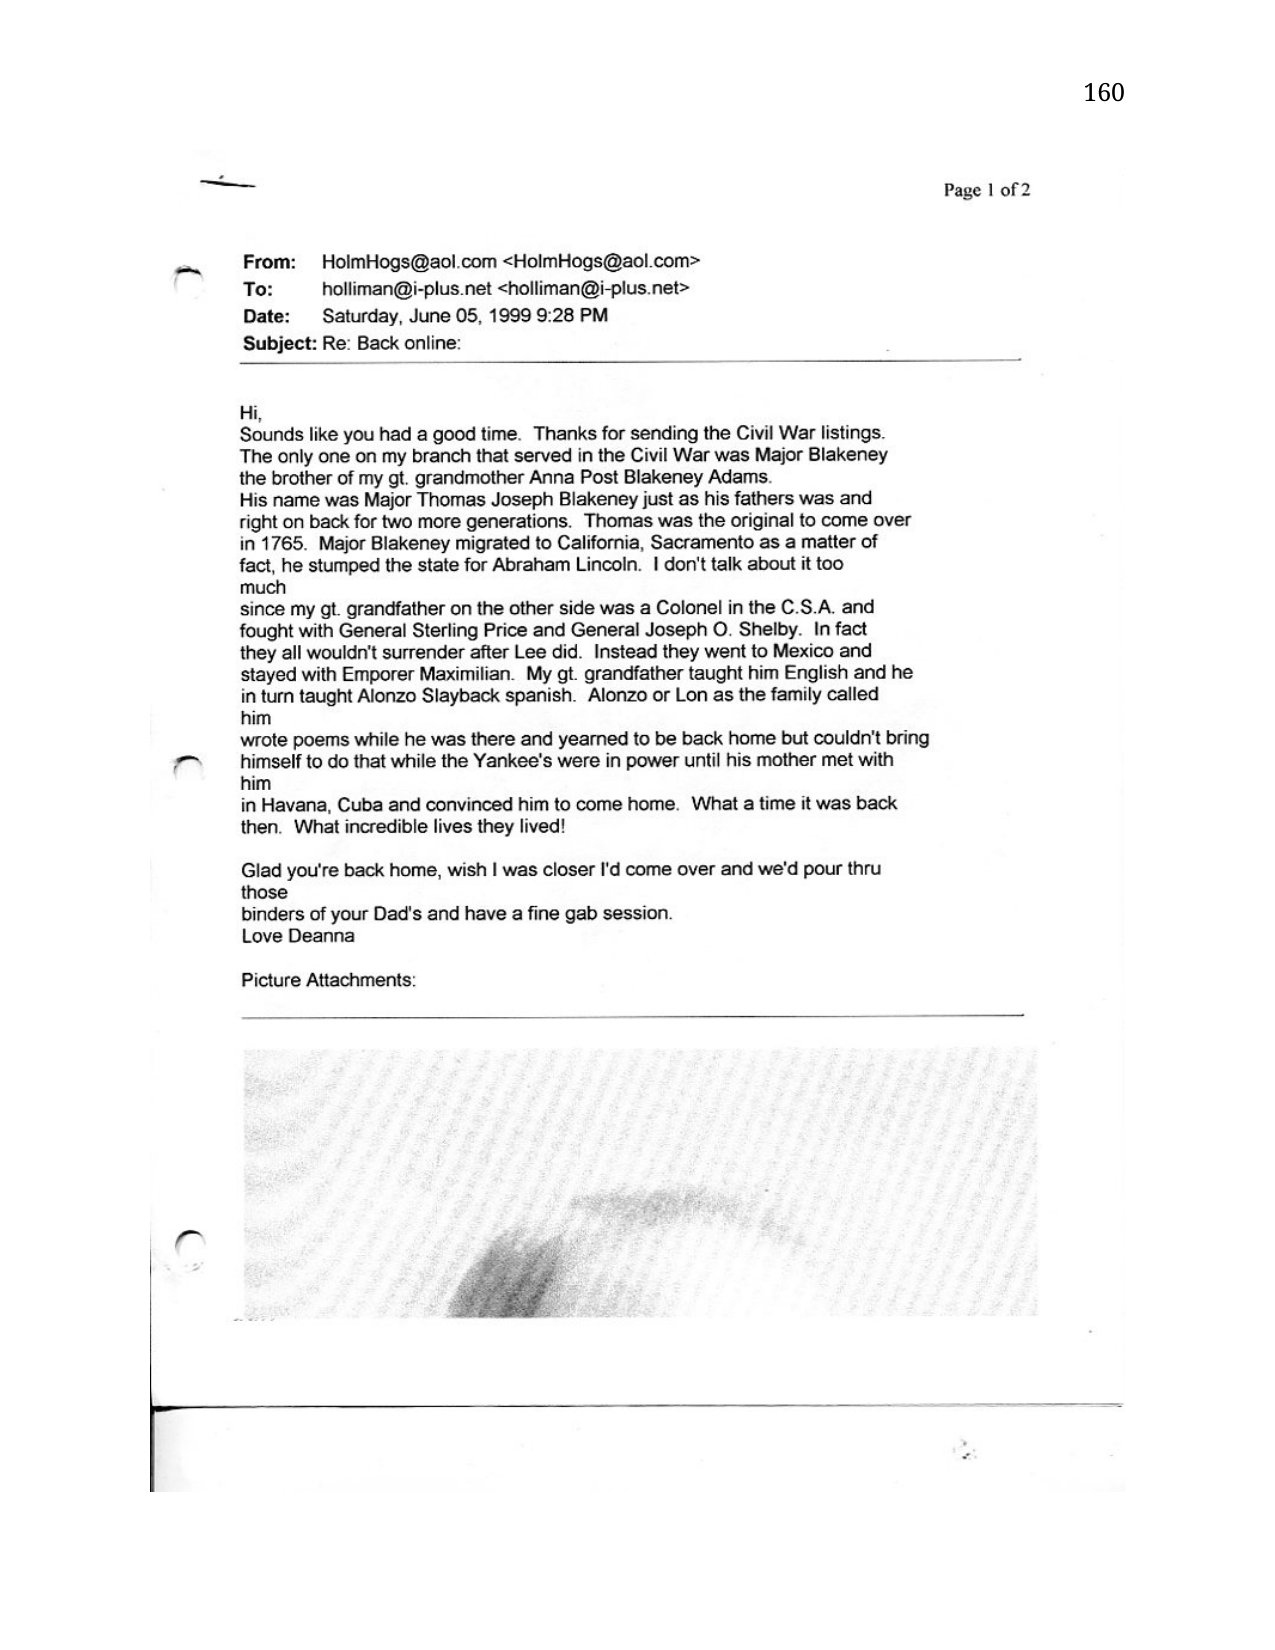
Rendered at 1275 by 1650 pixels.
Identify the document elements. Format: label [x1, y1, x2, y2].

picture [150, 150, 1125, 1492]
